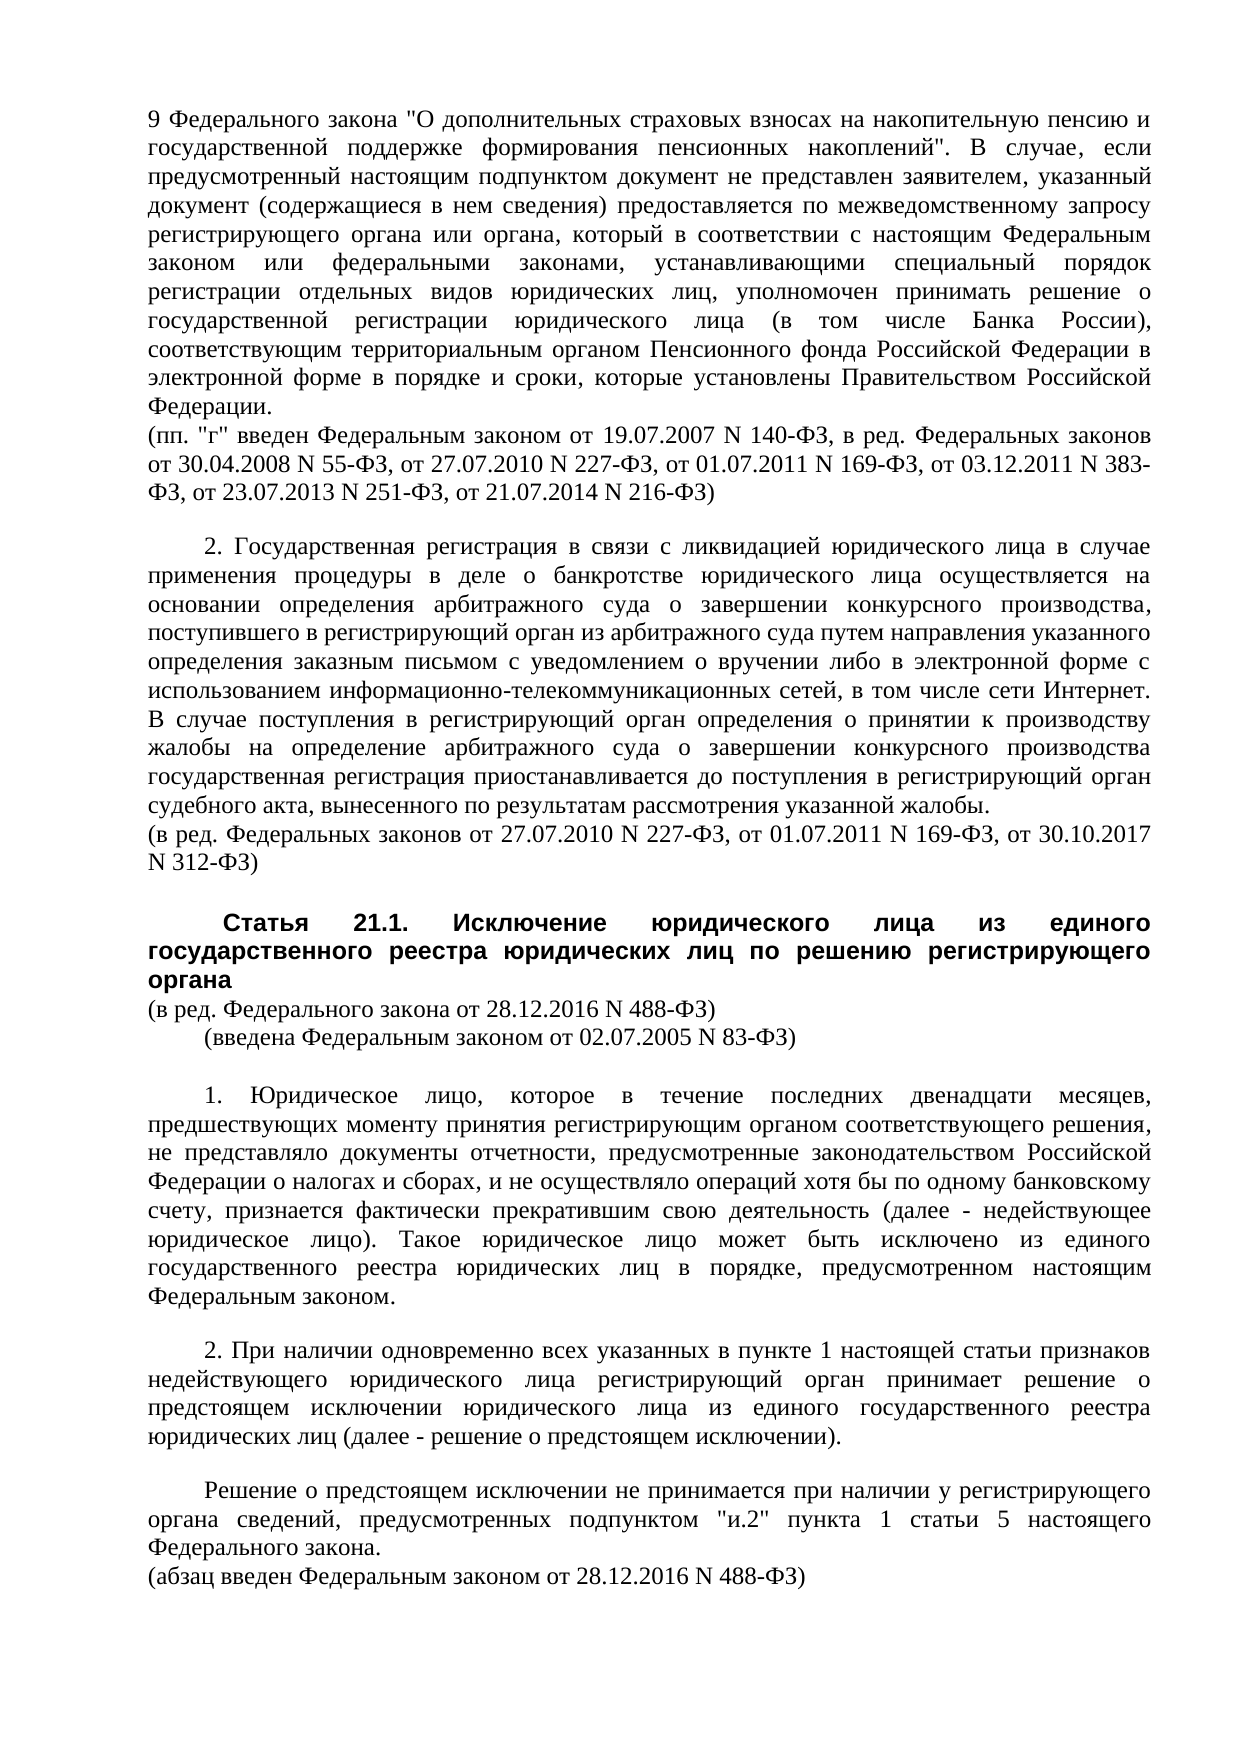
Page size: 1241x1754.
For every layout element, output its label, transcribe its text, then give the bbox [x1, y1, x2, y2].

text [148, 104, 1152, 420]
text (пп. "г" введен Федеральным законом от 19.07.2007 N 140-ФЗ, в ред. Федеральных законов от 30.04.2008 N 55-ФЗ, от 27.07.2010 N 227-ФЗ, от 01.07.2011 N 169-ФЗ, от 03.12.2011 N 383-ФЗ, от 23.07.2013 N 251-ФЗ, от 21.07.2014 N 216-ФЗ) [148, 420, 1152, 506]
text (в ред. Федерального закона от 28.12.2016 N 488-ФЗ) [148, 994, 1152, 1022]
text 1. Юридическое лицо, которое в течение последних двенадцати месяцев, предшествующих моменту принятия регистрирующим органом соответствующего решения, не представляло документы отчетности, предусмотренные законодательством Российской Федерации о налогах и сборах, и не осуществляло операций хотя бы по одному банковскому счету, признается фактически прекратившим свою деятельность (далее - недействующее юридическое лицо). Такое юридическое лицо может быть исключено из единого государственного реестра юридических лиц в порядке, предусмотренном настоящим Федеральным законом. [148, 1080, 1152, 1310]
text 2. При наличии одновременно всех указанных в пункте 1 настоящей статьи признаков недействующего юридического лица регистрирующий орган принимает решение о предстоящем исключении юридического лица из единого государственного реестра юридических лиц (далее - решение о предстоящем исключении). [148, 1335, 1152, 1450]
text Статья 21.1. Исключение юридического лица из единого государственного реестра юридических лиц по решению регистрирующего органа [148, 907, 1152, 994]
text Решение о предстоящем исключении не принимается при наличии у регистрирующего органа сведений, предусмотренных подпунктом "и.2" пункта 1 статьи 5 настоящего Федерального закона. [148, 1475, 1152, 1561]
text (абзац введен Федеральным законом от 28.12.2016 N 488-ФЗ) [148, 1561, 1152, 1590]
text (в ред. Федеральных законов от 27.07.2010 N 227-ФЗ, от 01.07.2011 N 169-ФЗ, от 30.10.2017 N 312-ФЗ) [148, 819, 1152, 876]
text 2. Государственная регистрация в связи с ликвидацией юридического лица в случае применения процедуры в деле о банкротстве юридического лица осуществляется на основании определения арбитражного суда о завершении конкурсного производства, поступившего в регистрирующий орган из арбитражного суда путем направления указанного определения заказным письмом с уведомлением о вручении либо в электронной форме с использованием информационно-телекоммуникационных сетей, в том числе сети Интернет. В случае поступления в регистрирующий орган определения о принятии к производству жалобы на определение арбитражного суда о завершении конкурсного производства государственная регистрация приостанавливается до поступления в регистрирующий орган судебного акта, вынесенного по результатам рассмотрения указанной жалобы. [148, 531, 1152, 819]
text (введена Федеральным законом от 02.07.2005 N 83-ФЗ) [148, 1022, 1152, 1051]
